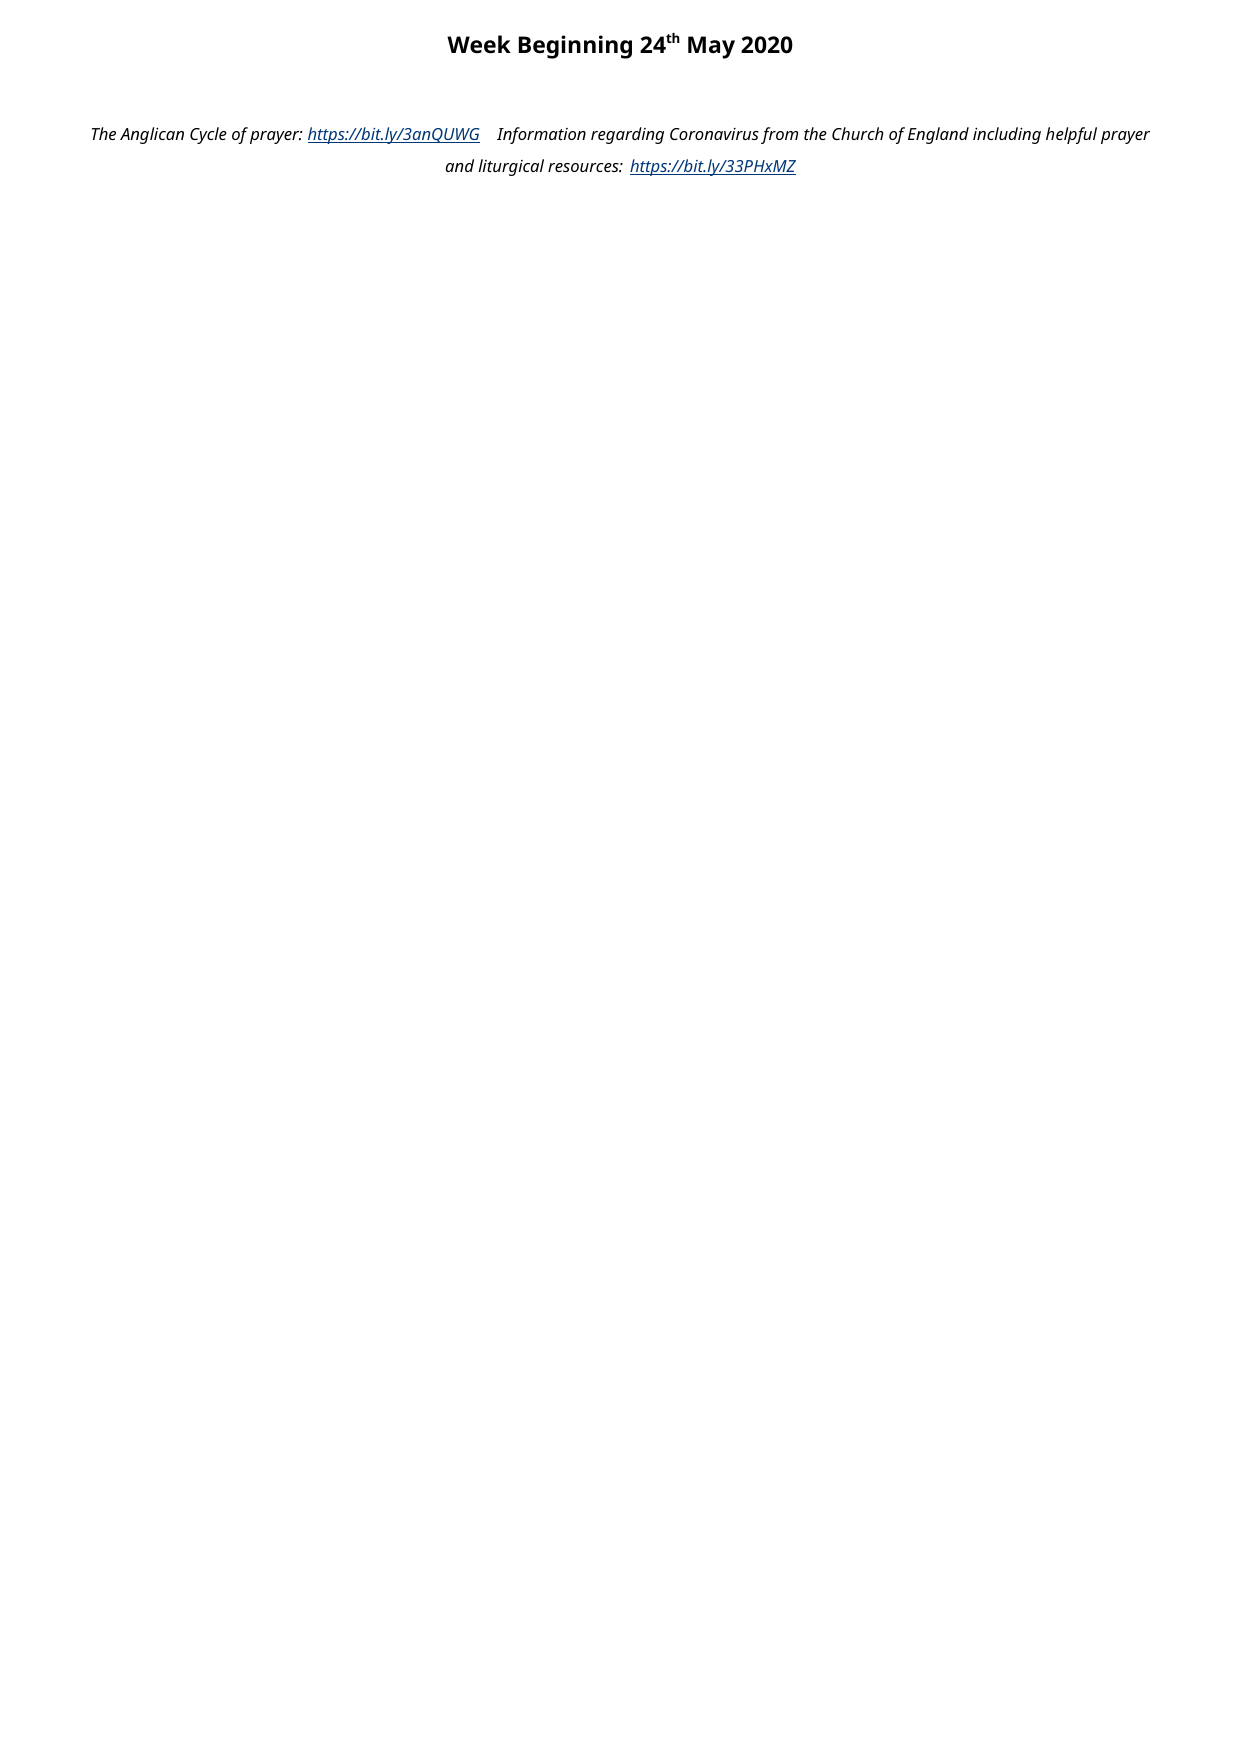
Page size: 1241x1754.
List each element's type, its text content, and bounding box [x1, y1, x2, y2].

text The Anglican Cycle of prayer: https://bit.ly/3anQUWG Information regarding Coronavirus from the Church of England including helpful prayer and liturgical resources: https://bit.ly/33PHxMZ [75, 123, 1165, 179]
